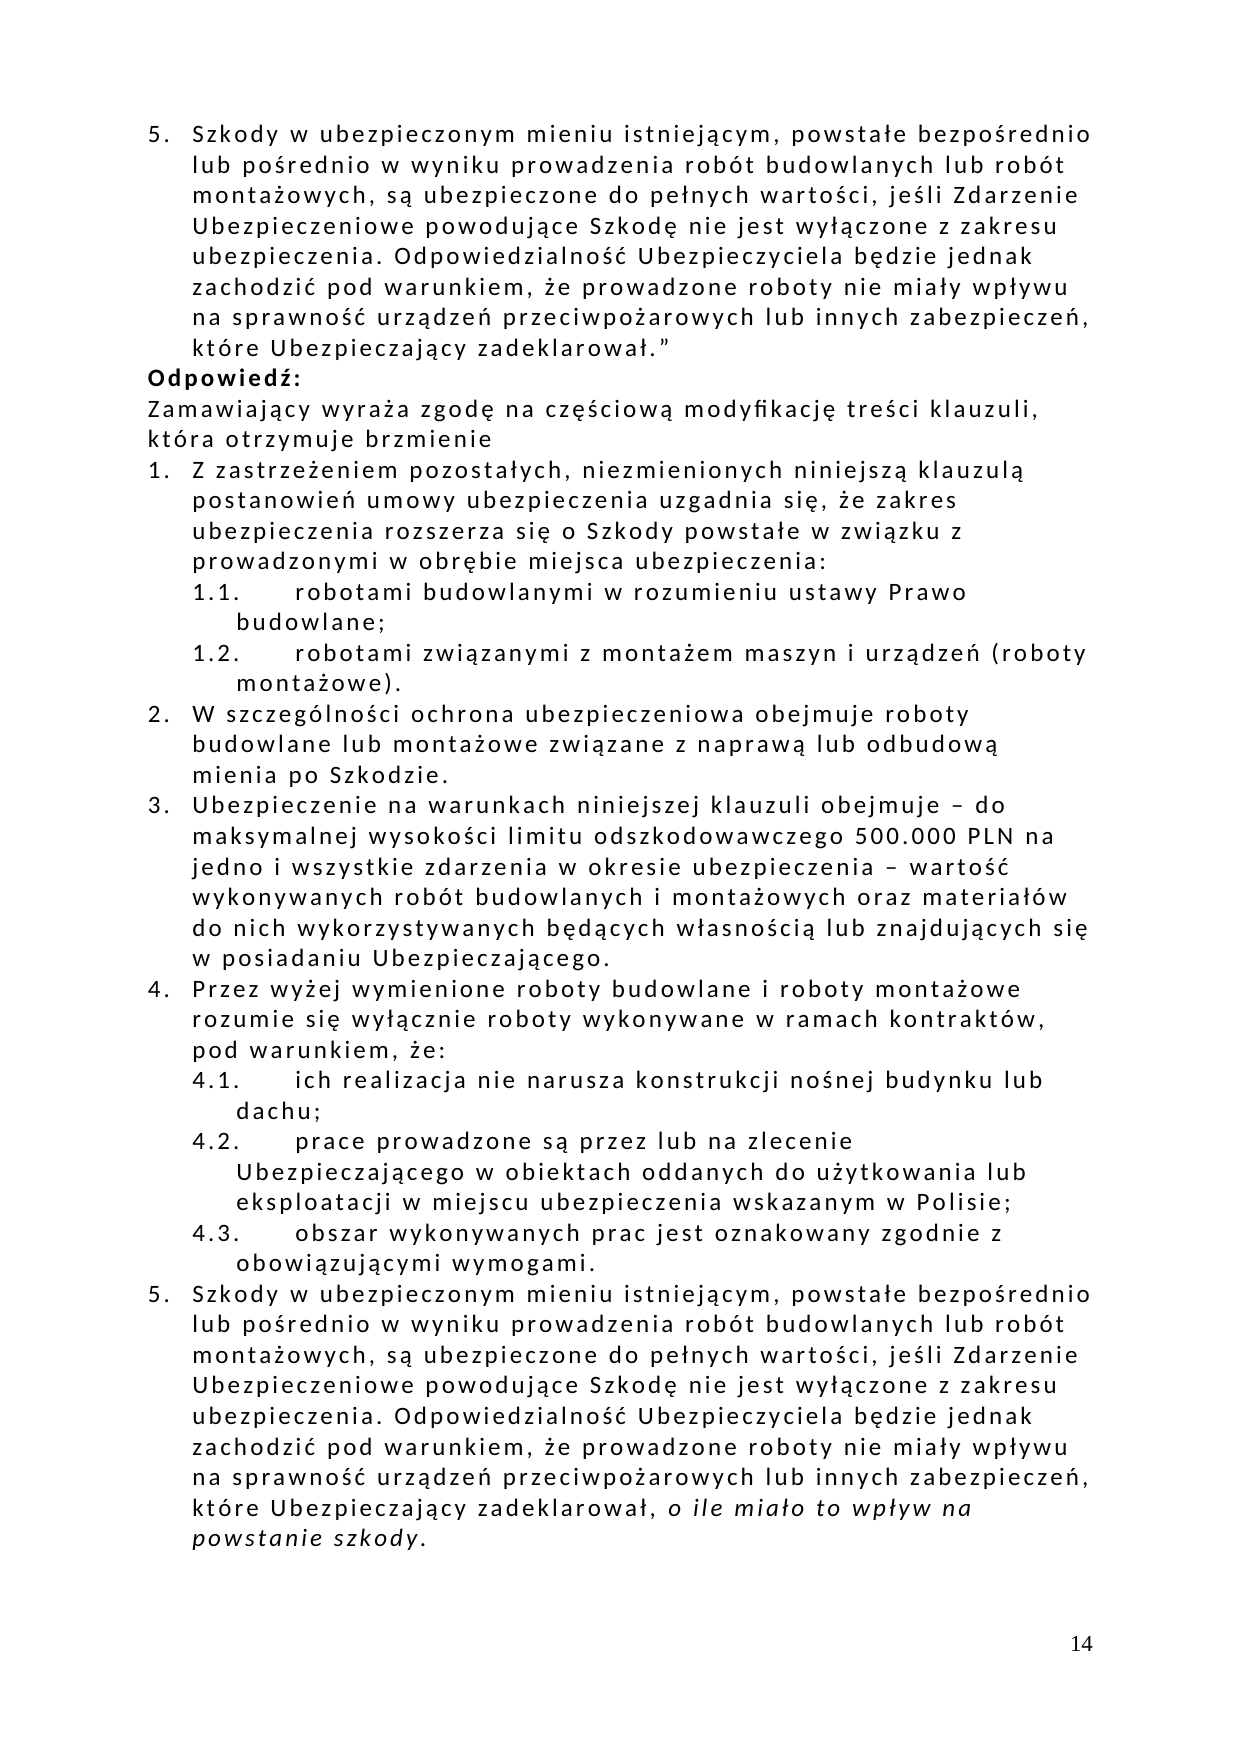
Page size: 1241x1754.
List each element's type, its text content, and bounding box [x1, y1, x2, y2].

text 1.2. robotami związanymi z montażem maszyn i urządzeń (roboty montażowe). [192, 637, 1093, 698]
text 4.2. prace prowadzone są przez lub na zlecenie Ubezpieczającego w obiektach oddanych do użytkowania lub eksploatacji w miejscu ubezpieczenia wskazanym w Polisie; [192, 1125, 1093, 1217]
text 5. Szkody w ubezpieczonym mieniu istniejącym, powstałe bezpośrednio lub pośrednio w wyniku prowadzenia robót budowlanych lub robót montażowych, są ubezpieczone do pełnych wartości, jeśli Zdarzenie Ubezpieczeniowe powodujące Szkodę nie jest wyłączone z zakresu ubezpieczenia. Odpowiedzialność Ubezpieczyciela będzie jednak zachodzić pod warunkiem, że prowadzone roboty nie miały wpływu na sprawność urządzeń przeciwpożarowych lub innych zabezpieczeń, które Ubezpieczający zadeklarował.” [148, 118, 1093, 362]
text 4. Przez wyżej wymienione roboty budowlane i roboty montażowe rozumie się wyłącznie roboty wykonywane w ramach kontraktów, pod warunkiem, że: [148, 973, 1093, 1064]
text Zamawiający wyraża zgodę na częściową modyfikację treści klauzuli, która otrzymuje brzmienie [148, 393, 1093, 454]
text Odpowiedź: [148, 362, 1093, 393]
text 1. Z zastrzeżeniem pozostałych, niezmienionych niniejszą klauzulą postanowień umowy ubezpieczenia uzgadnia się, że zakres ubezpieczenia rozszerza się o Szkody powstałe w związku z prowadzonymi w obrębie miejsca ubezpieczenia: [148, 454, 1093, 576]
text 3. Ubezpieczenie na warunkach niniejszej klauzuli obejmuje – do maksymalnej wysokości limitu odszkodowawczego 500.000 PLN na jedno i wszystkie zdarzenia w okresie ubezpieczenia – wartość wykonywanych robót budowlanych i montażowych oraz materiałów do nich wykorzystywanych będących własnością lub znajdujących się w posiadaniu Ubezpieczającego. [148, 790, 1093, 973]
text 2. W szczególności ochrona ubezpieczeniowa obejmuje roboty budowlane lub montażowe związane z naprawą lub odbudową mienia po Szkodzie. [148, 698, 1093, 790]
text 4.3. obszar wykonywanych prac jest oznakowany zgodnie z obowiązującymi wymogami. [192, 1217, 1093, 1278]
text 4.1. ich realizacja nie narusza konstrukcji nośnej budynku lub dachu; [192, 1064, 1093, 1125]
text 5. Szkody w ubezpieczonym mieniu istniejącym, powstałe bezpośrednio lub pośrednio w wyniku prowadzenia robót budowlanych lub robót montażowych, są ubezpieczone do pełnych wartości, jeśli Zdarzenie Ubezpieczeniowe powodujące Szkodę nie jest wyłączone z zakresu ubezpieczenia. Odpowiedzialność Ubezpieczyciela będzie jednak zachodzić pod warunkiem, że prowadzone roboty nie miały wpływu na sprawność urządzeń przeciwpożarowych lub innych zabezpieczeń, które Ubezpieczający zadeklarował, o ile miało to wpływ na powstanie szkody. [148, 1278, 1093, 1553]
text 1.1. robotami budowlanymi w rozumieniu ustawy Prawo budowlane; [192, 576, 1093, 637]
